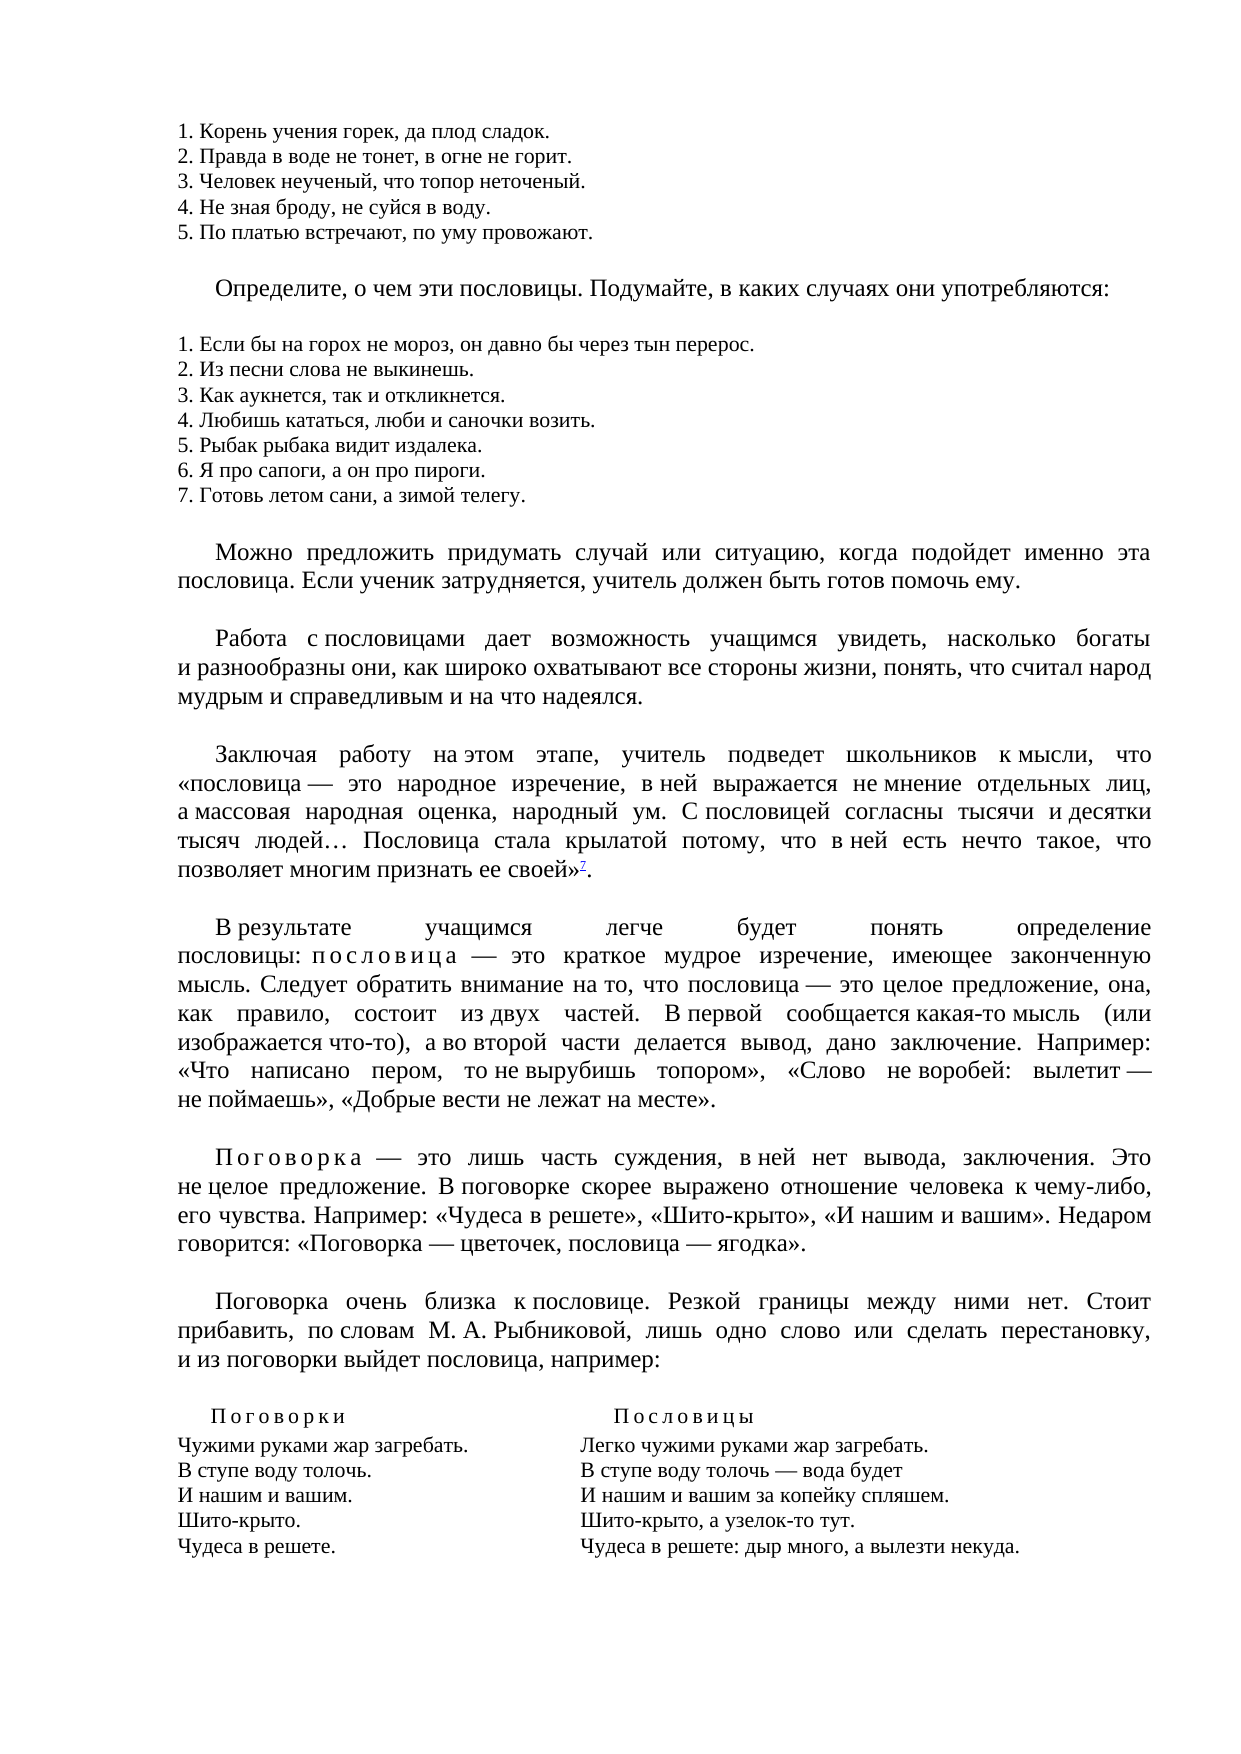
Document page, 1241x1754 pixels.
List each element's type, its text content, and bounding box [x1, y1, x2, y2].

text Можно предложить придумать случай или ситуацию, когда подойдет именно эта пословица. Если ученик затрудняется, учитель должен быть готов помочь ему. [177, 537, 1152, 594]
table_header Поговорки [119, 1402, 522, 1430]
table_cell Чужими руками жар загребать. В ступе воду толочь. И нашим и вашим. Шито-крыто. Чудеса в решете. [119, 1430, 522, 1559]
table_cell Легко чужими руками жар загребать. В ступе воду толочь — вода будет И нашим и вашим за копейку спляшем. Шито-крыто, а узелок-то тут. Чудеса в решете: дыр много, а вылезти некуда. [522, 1430, 1093, 1559]
text Поговорка — это лишь часть суждения, в ней нет вывода, заключения. Это не целое предложение. В поговорке скорее выражено отношение человека к чему-либо, его чувства. Например: «Чудеса в решете», «Шито-крыто», «И нашим и вашим». Недаром говорится: «Поговорка — цветочек, пословица — ягодка». [177, 1142, 1152, 1257]
text Определите, о чем эти пословицы. Подумайте, в каких случаях они употребляются: [177, 273, 1152, 302]
text 1. Корень учения горек, да плод сладок. 2. Правда в воде не тонет, в огне не горит. 3. Человек неученый, что топор неточеный. 4. Не зная броду, не суйся в воду. 5. По платью встречают, по уму провожают. [177, 118, 1152, 244]
text 1. Если бы на горох не мороз, он давно бы через тын перерос. 2. Из песни слова не выкинешь. 3. Как аукнется, так и откликнется. 4. Любишь кататься, люби и саночки возить. 5. Рыбак рыбака видит издалека. 6. Я про сапоги, а он про пироги. 7. Готовь летом сани, а зимой телегу. [177, 331, 1152, 508]
text В результате учащимся легче будет понять определение пословицы: пословица — это краткое мудрое изречение, имеющее законченную мысль. Следует обратить внимание на то, что пословица — это целое предложение, она, как правило, состоит из двух частей. В первой сообщается какая-то мысль (или изображается что-то), а во второй части делается вывод, дано заключение. Например: «Что написано пером, то не вырубишь топором», «Слово не воробей: вылетит — не поймаешь», «Добрые вести не лежат на месте». [177, 912, 1152, 1113]
text Поговорка очень близка к пословице. Резкой границы между ними нет. Стоит прибавить, по словам М. А. Рыбниковой, лишь одно слово или сделать перестановку, и из поговорки выйдет пословица, например: [177, 1286, 1152, 1373]
table_header Пословицы [522, 1402, 1093, 1430]
text Работа с пословицами дает возможность учащимся увидеть, насколько богаты и разнообразны они, как широко охватывают все стороны жизни, понять, что считал народ мудрым и справедливым и на что надеялся. [177, 623, 1152, 710]
text Заключая работу на этом этапе, учитель подведет школьников к мысли, что «пословица — это народное изречение, в ней выражается не мнение отдельных лиц, а массовая народная оценка, народный ум. С пословицей согласны тысячи и десятки тысяч людей… Пословица стала крылатой потому, что в ней есть нечто такое, что позволяет многим признать ее своей»7. [177, 739, 1152, 883]
